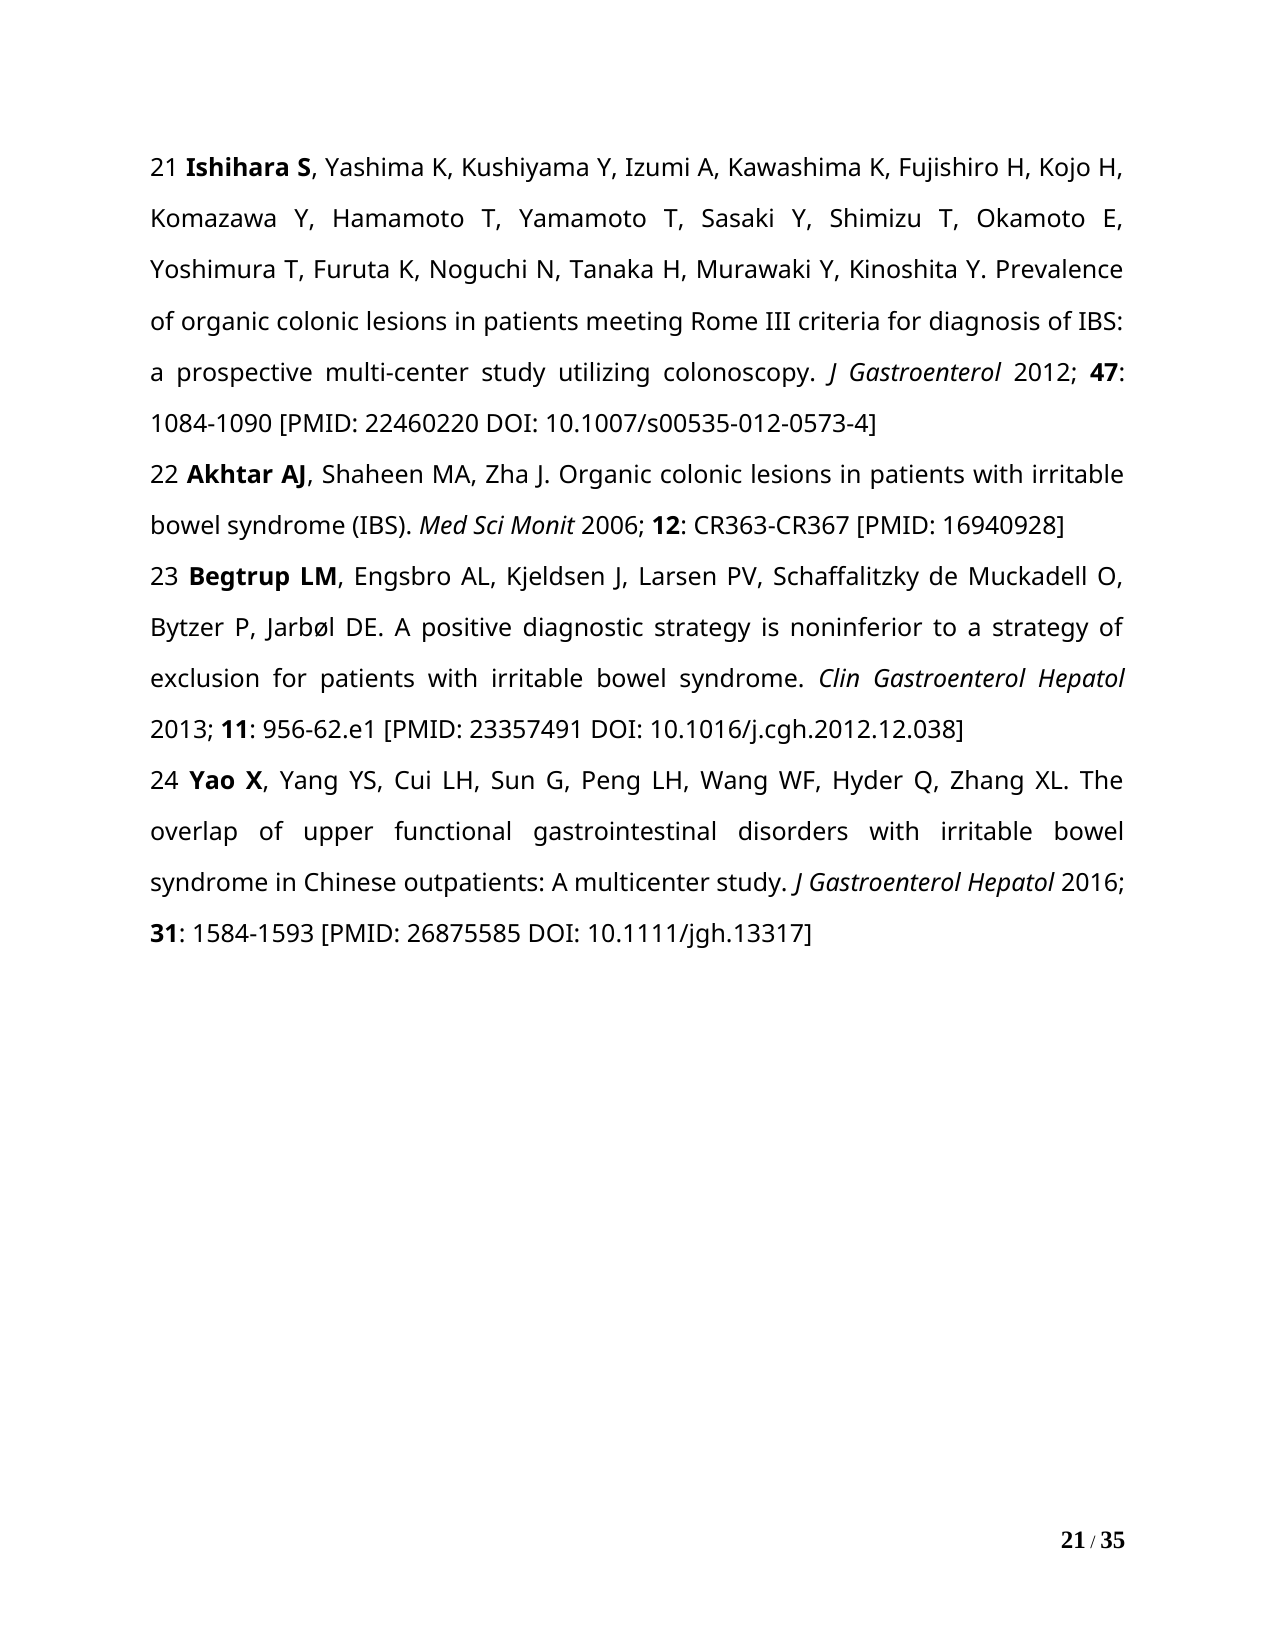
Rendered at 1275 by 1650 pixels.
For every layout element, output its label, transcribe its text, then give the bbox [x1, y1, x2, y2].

text 24 Yao X, Yang YS, Cui LH, Sun G, Peng LH, Wang WF, Hyder Q, Zhang XL. The overlap of upper functional gastrointestinal disorders with irritable bowel syndrome in Chinese outpatients: A multicenter study. J Gastroenterol Hepatol 2016; 31: 1584-1593 [PMID: 26875585 DOI: 10.1111/jgh.13317] [150, 762, 1125, 950]
text 23 Begtrup LM, Engsbro AL, Kjeldsen J, Larsen PV, Schaffalitzky de Muckadell O, Bytzer P, Jarbøl DE. A positive diagnostic strategy is noninferior to a strategy of exclusion for patients with irritable bowel syndrome. Clin Gastroenterol Hepatol 2013; 11: 956-62.e1 [PMID: 23357491 DOI: 10.1016/j.cgh.2012.12.038] [150, 558, 1125, 746]
text 22 Akhtar AJ, Shaheen MA, Zha J. Organic colonic lesions in patients with irritable bowel syndrome (IBS). Med Sci Monit 2006; 12: CR363-CR367 [PMID: 16940928] [150, 456, 1125, 541]
text 21 Ishihara S, Yashima K, Kushiyama Y, Izumi A, Kawashima K, Fujishiro H, Kojo H, Komazawa Y, Hamamoto T, Yamamoto T, Sasaki Y, Shimizu T, Okamoto E, Yoshimura T, Furuta K, Noguchi N, Tanaka H, Murawaki Y, Kinoshita Y. Prevalence of organic colonic lesions in patients meeting Rome III criteria for diagnosis of IBS: a prospective multi-center study utilizing colonoscopy. J Gastroenterol 2012; 47: 1084-1090 [PMID: 22460220 DOI: 10.1007/s00535-012-0573-4] [150, 150, 1125, 439]
